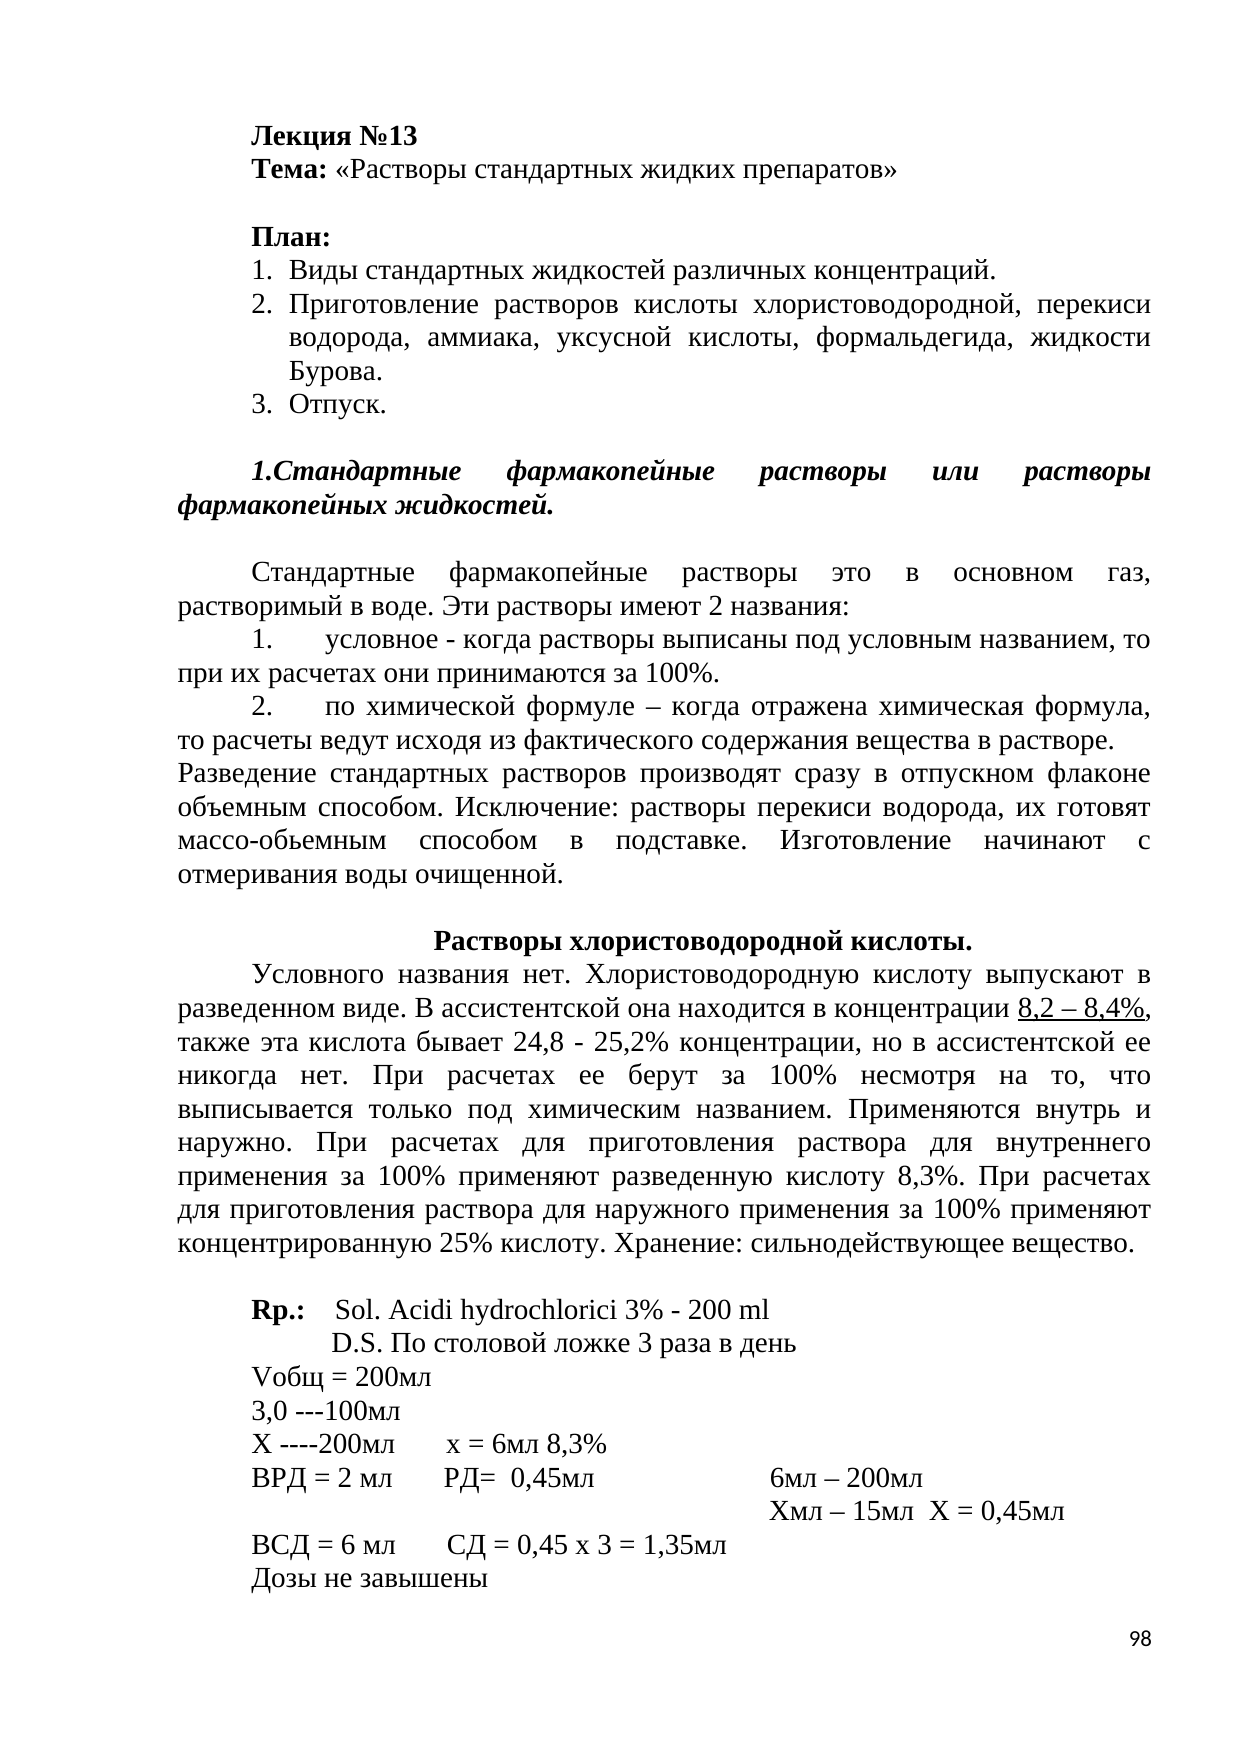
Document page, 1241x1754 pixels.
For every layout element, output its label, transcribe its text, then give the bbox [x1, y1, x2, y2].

list Отпуск. [251, 386, 1152, 420]
text Vобщ = 200мл [177, 1359, 1152, 1393]
list Хмл – 15мл Х = 0,45мл [177, 1493, 1152, 1527]
list ВРД = 2 мл РД= 0,45мл 6мл – 200мл [177, 1460, 1152, 1493]
list Стандартные фармакопейные растворы это в основном газ, растворимый в воде. Эти растворы имеют 2 названия: [177, 554, 1152, 621]
text Разведение стандартных растворов производят сразу в отпускном флаконе объемным способом. Исключение: растворы перекиси водорода, их готовят массо-обьемным способом в подставке. Изготовление начинают с отмеривания воды очищенной. [177, 755, 1152, 889]
text План: [177, 219, 1152, 252]
list 1.Стандартные фармакопейные растворы или растворы фармакопейных жидкостей. [177, 453, 1152, 521]
list ВСД = 6 мл СД = 0,45 х 3 = 1,35мл [177, 1527, 1152, 1560]
text Тема: «Растворы стандартных жидких препаратов» [177, 152, 1152, 185]
list Приготовление растворов кислоты хлористоводородной, перекиси водорода, аммиака, уксусной кислоты, формальдегида, жидкости Бурова. [251, 286, 1152, 386]
list Дозы не завышены [177, 1560, 1152, 1594]
list условное - когда растворы выписаны под условным названием, то при их расчетах они принимаются за 100%. [177, 621, 1152, 688]
text 3,0 ---100мл [177, 1393, 1152, 1426]
text Х ----200мл х = 6мл 8,3% [177, 1426, 1152, 1460]
list Rp.: Sol. Acidi hydrochlorici 3% - 200 ml [177, 1292, 1152, 1326]
list Виды стандартных жидкостей различных концентраций. [251, 252, 1152, 286]
list Условного названия нет. Хлористоводородную кислоту выпускают в разведенном виде. В ассистентской она находится в концентрации 8,2 – 8,4%, также эта кислота бывает 24,8 - 25,2% концентрации, но в ассистентской ее никогда нет. При расчетах ее берут за 100% несмотря на то, что выписывается только под химическим названием. Применяются внутрь и наружно. При расчетах для приготовления раствора для внутреннего применения за 100% применяют разведенную кислоту 8,3%. При расчетах для приготовления раствора для наружного применения за 100% применяют концентрированную 25% кислоту. Хранение: сильнодействующее вещество. [177, 957, 1152, 1258]
text D.S. По столовой ложке 3 раза в день [177, 1326, 1152, 1359]
list Растворы хлористоводородной кислоты. [177, 923, 1152, 957]
text Лекция №13 [177, 118, 1152, 152]
list по химической формуле – когда отражена химическая формула, то расчеты ведут исходя из фактического содержания вещества в растворе. [177, 688, 1152, 755]
